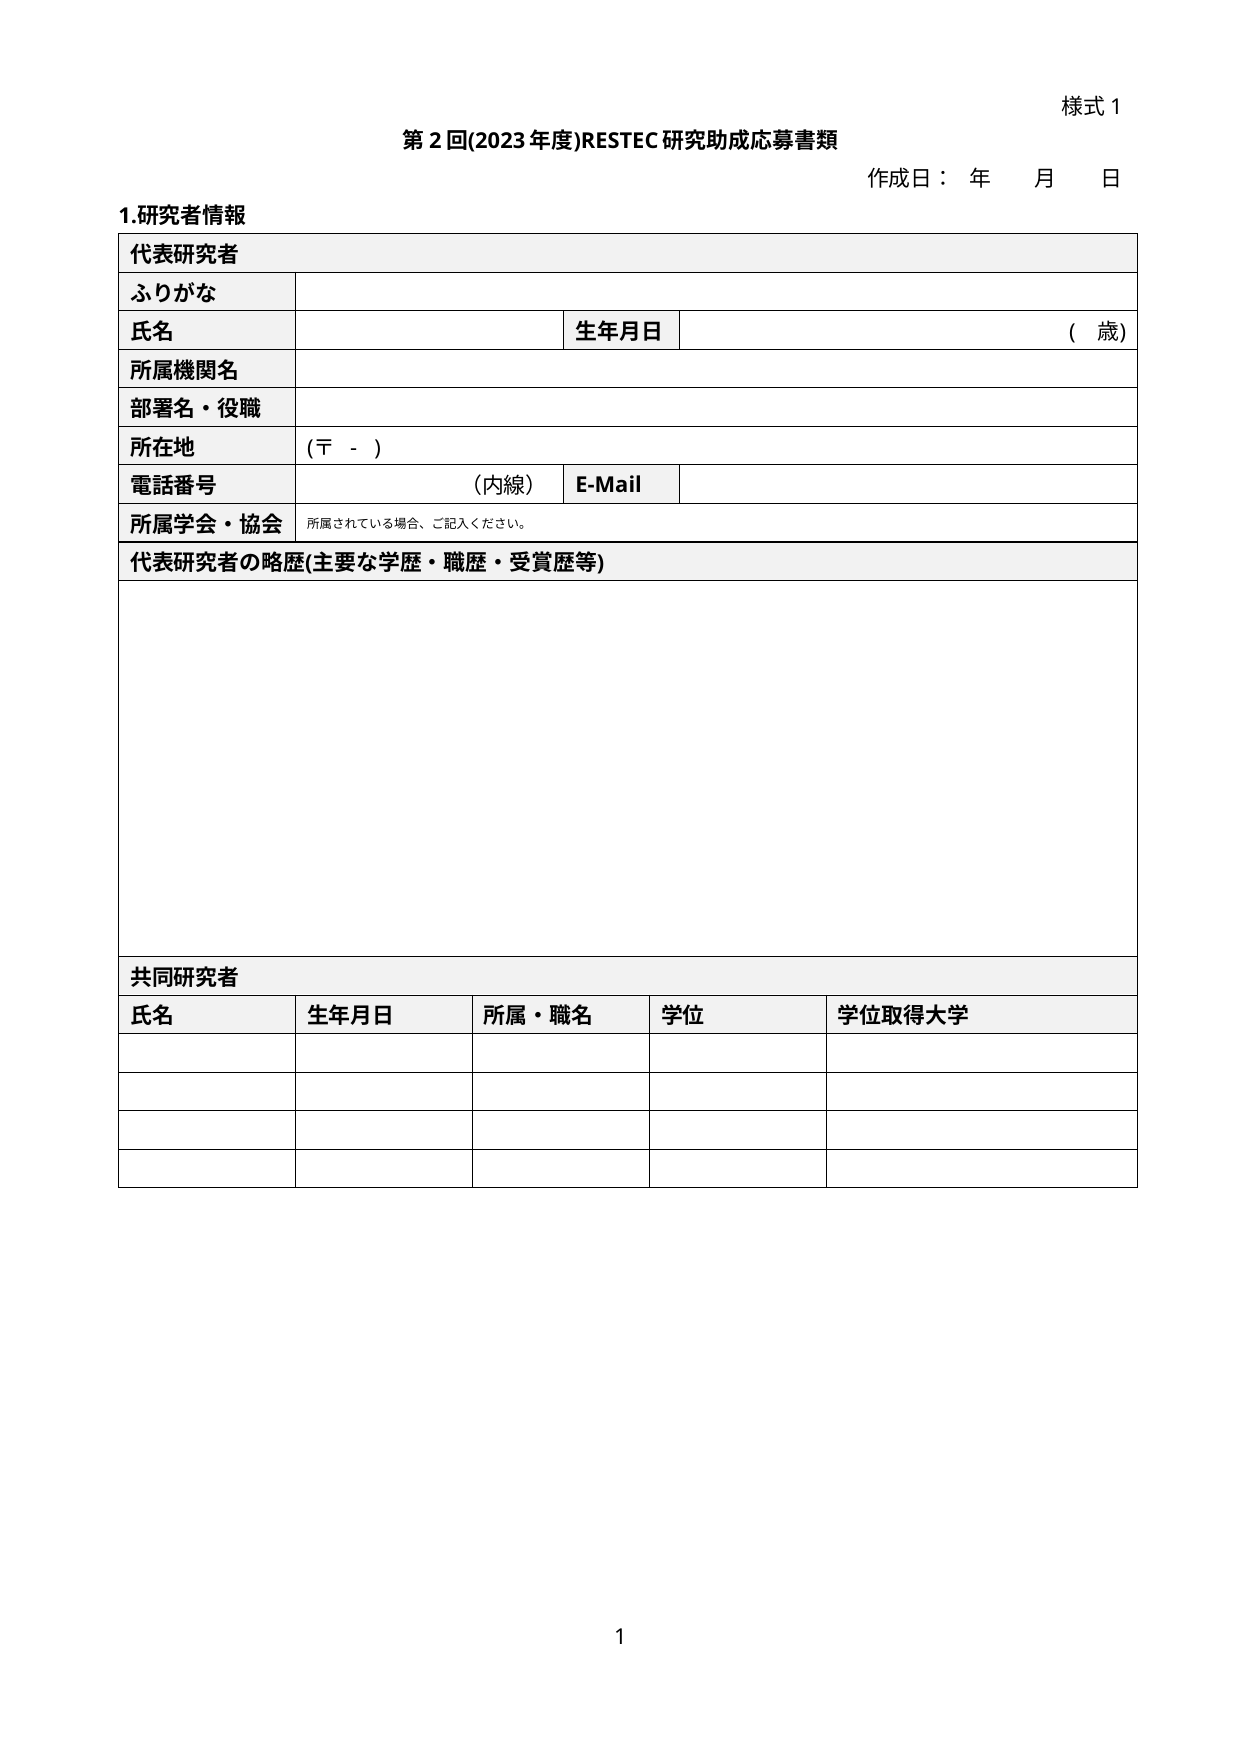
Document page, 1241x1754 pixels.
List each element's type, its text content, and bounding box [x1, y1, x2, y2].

table_cell 代表研究者の略歴(主要な学歴・職歴・受賞歴等) [119, 543, 1137, 580]
table_cell 共同研究者 [119, 957, 1137, 994]
text 1.研究者情報 [118, 196, 1122, 233]
text 第2回(2023年度)RESTEC研究助成応募書類 [118, 121, 1122, 158]
table_cell [650, 1150, 826, 1187]
table_cell 電話番号 [119, 465, 295, 503]
table_cell [296, 273, 1137, 310]
table_cell 所在地 [119, 427, 295, 464]
table_cell [119, 1150, 295, 1187]
table_cell [296, 1150, 472, 1187]
table_cell [473, 1111, 649, 1149]
table_cell (〒 - ) [296, 427, 1137, 464]
table_cell [296, 1034, 472, 1072]
table_cell 学位取得大学 [827, 996, 1137, 1033]
table_cell [650, 1034, 826, 1072]
table_cell 氏名 [119, 996, 295, 1033]
table_cell [296, 388, 1137, 426]
table_header 代表研究者 [119, 234, 1137, 272]
table_cell 所属されている場合、ご記入ください。 [296, 504, 1137, 541]
table_cell [119, 581, 1137, 956]
table_cell 所属機関名 [119, 350, 295, 387]
table_cell 氏名 [119, 311, 295, 349]
table_cell [119, 1111, 295, 1149]
table_cell [296, 311, 563, 349]
table_cell 学位 [650, 996, 826, 1033]
table_cell ふりがな [119, 273, 295, 310]
table_cell （内線） [296, 465, 563, 503]
table_cell [650, 1073, 826, 1110]
table_cell [827, 1111, 1137, 1149]
table_cell [296, 350, 1137, 387]
table_cell [119, 1073, 295, 1110]
text 作成日： 年 月 日 [118, 158, 1122, 196]
table_cell [680, 465, 1137, 503]
table_cell [473, 1034, 649, 1072]
table_cell [473, 1073, 649, 1110]
table_cell 部署名・役職 [119, 388, 295, 426]
table_cell 生年月日 [296, 996, 472, 1033]
table_cell [119, 1034, 295, 1072]
table_cell [827, 1073, 1137, 1110]
table_cell 生年月日 [564, 311, 679, 349]
table_cell [827, 1034, 1137, 1072]
table_cell [650, 1111, 826, 1149]
table_cell [473, 1150, 649, 1187]
table_cell [827, 1150, 1137, 1187]
table_cell 所属・職名 [473, 996, 649, 1033]
table_cell 所属学会・協会 [119, 504, 295, 541]
table_cell [296, 1073, 472, 1110]
table_cell [296, 1111, 472, 1149]
table_cell E-Mail [564, 465, 679, 503]
table_cell ( 歳) [680, 311, 1137, 349]
